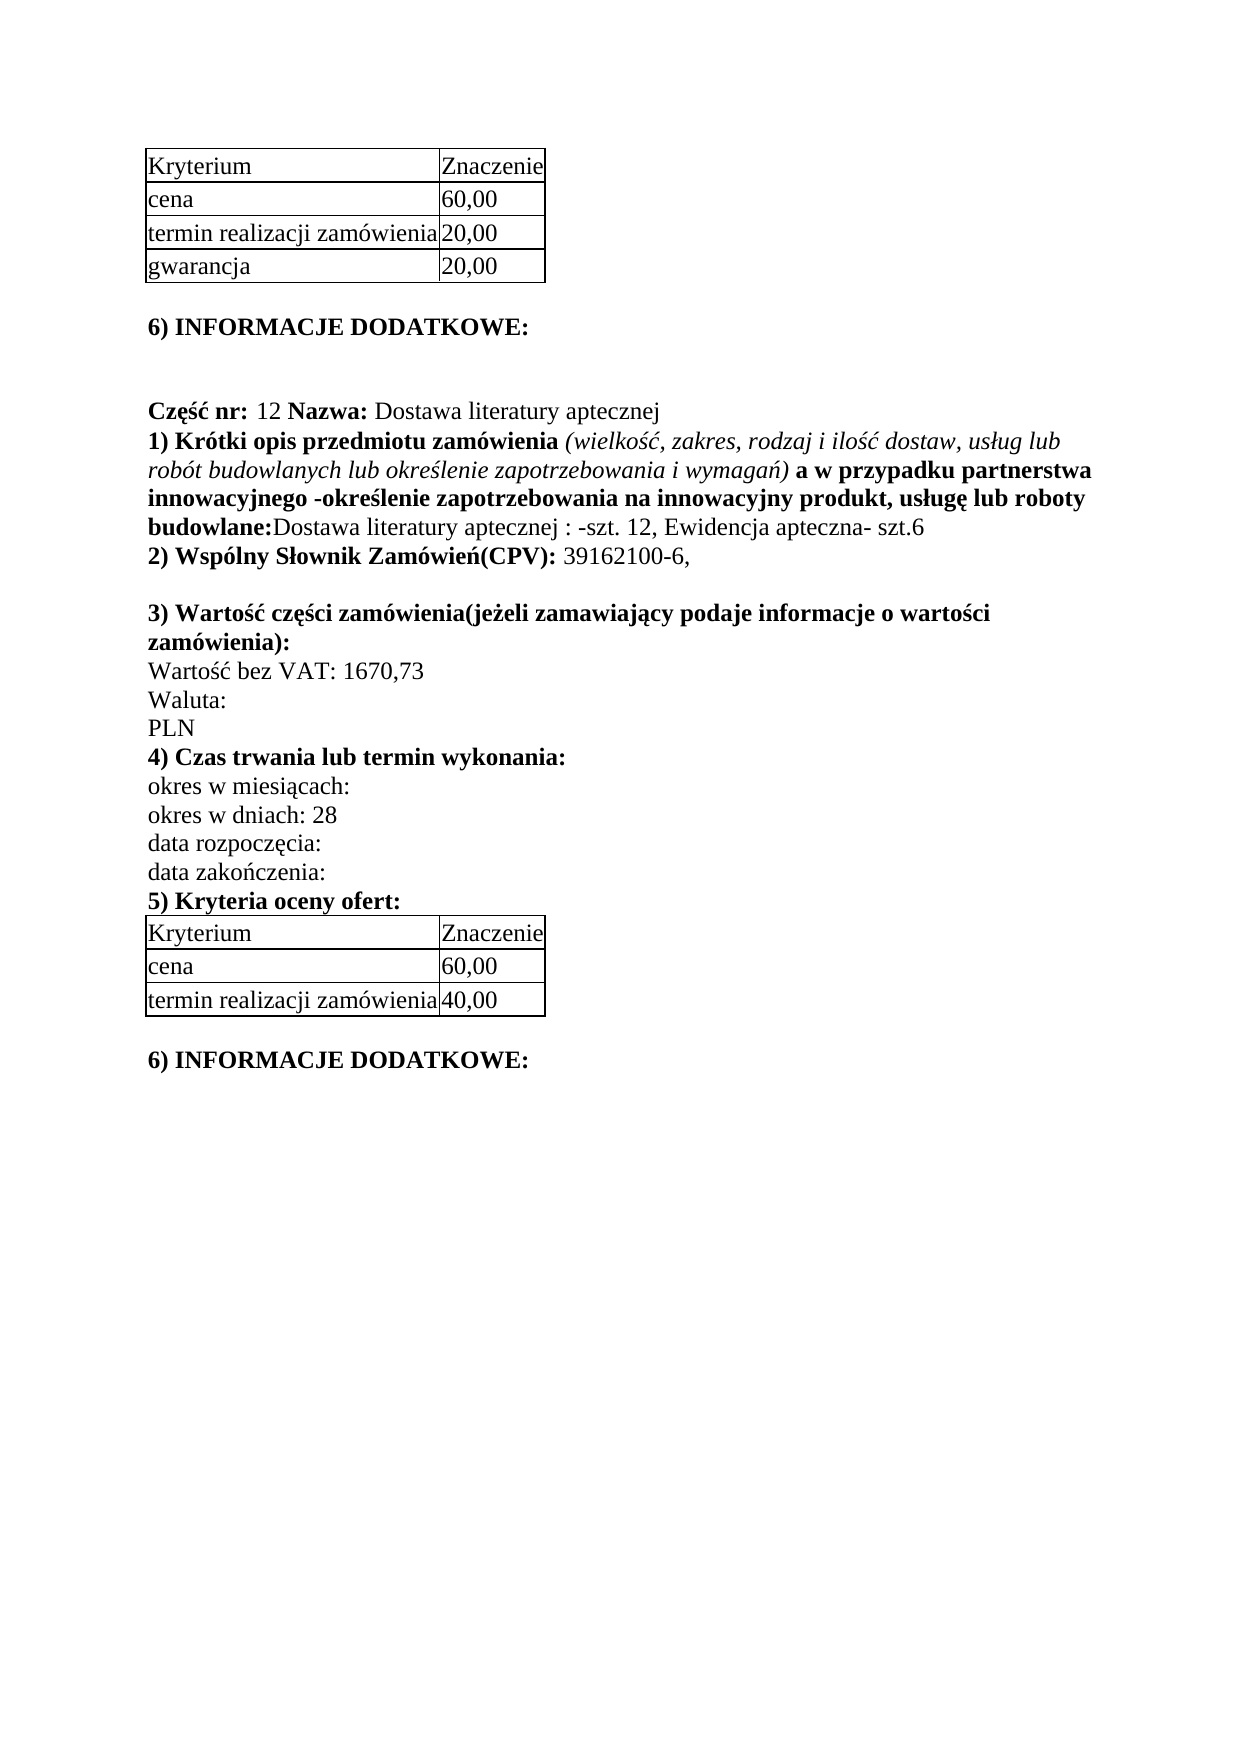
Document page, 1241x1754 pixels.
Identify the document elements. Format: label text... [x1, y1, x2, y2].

table_cell termin realizacji zamówienia [147, 983, 439, 1015]
table_header Kryterium [147, 149, 439, 181]
table_header Kryterium [147, 916, 439, 948]
table_cell cena [147, 950, 439, 982]
table_cell gwarancja [147, 250, 439, 281]
table_cell 40,00 [440, 983, 544, 1015]
table_cell 60,00 [440, 950, 544, 982]
table_cell 60,00 [440, 183, 544, 214]
table_header Nazwa: [286, 394, 373, 426]
table_cell cena [147, 183, 439, 214]
table_header Część nr: [146, 394, 254, 426]
table_cell termin realizacji zamówienia [147, 216, 439, 248]
table_header 12 [255, 394, 286, 426]
table_header Dostawa literatury aptecznej [373, 394, 667, 426]
table_header Znaczenie [440, 916, 544, 948]
table_cell 20,00 [440, 250, 544, 281]
text 6) INFORMACJE DODATKOWE: [148, 1017, 1093, 1074]
table_cell 20,00 [440, 216, 544, 248]
text 1) Krótki opis przedmiotu zamówienia (wielkość, zakres, rodzaj i ilość dostaw, usług lub robót budowlanych lub określenie zapotrzebowania i wymagań) a w przypadku partnerstwa innowacyjnego -określenie zapotrzebowania na innowacyjny produkt, usługę lub roboty budowlane:Dostawa literatury aptecznej : -szt. 12, Ewidencja apteczna- szt.6 2) Wspólny Słownik Zamówień(CPV): 39162100-6, 3) Wartość części zamówienia(jeżeli zamawiający podaje informacje o wartości zamówienia): Wartość bez VAT: 1670,73 Waluta: PLN 4) Czas trwania lub termin wykonania: okres w miesiącach: okres w dniach: 28 data rozpoczęcia: data zakończenia: 5) Kryteria oceny ofert: [148, 426, 1093, 915]
text 6) INFORMACJE DODATKOWE: [148, 283, 1093, 369]
table_header Znaczenie [440, 149, 544, 181]
